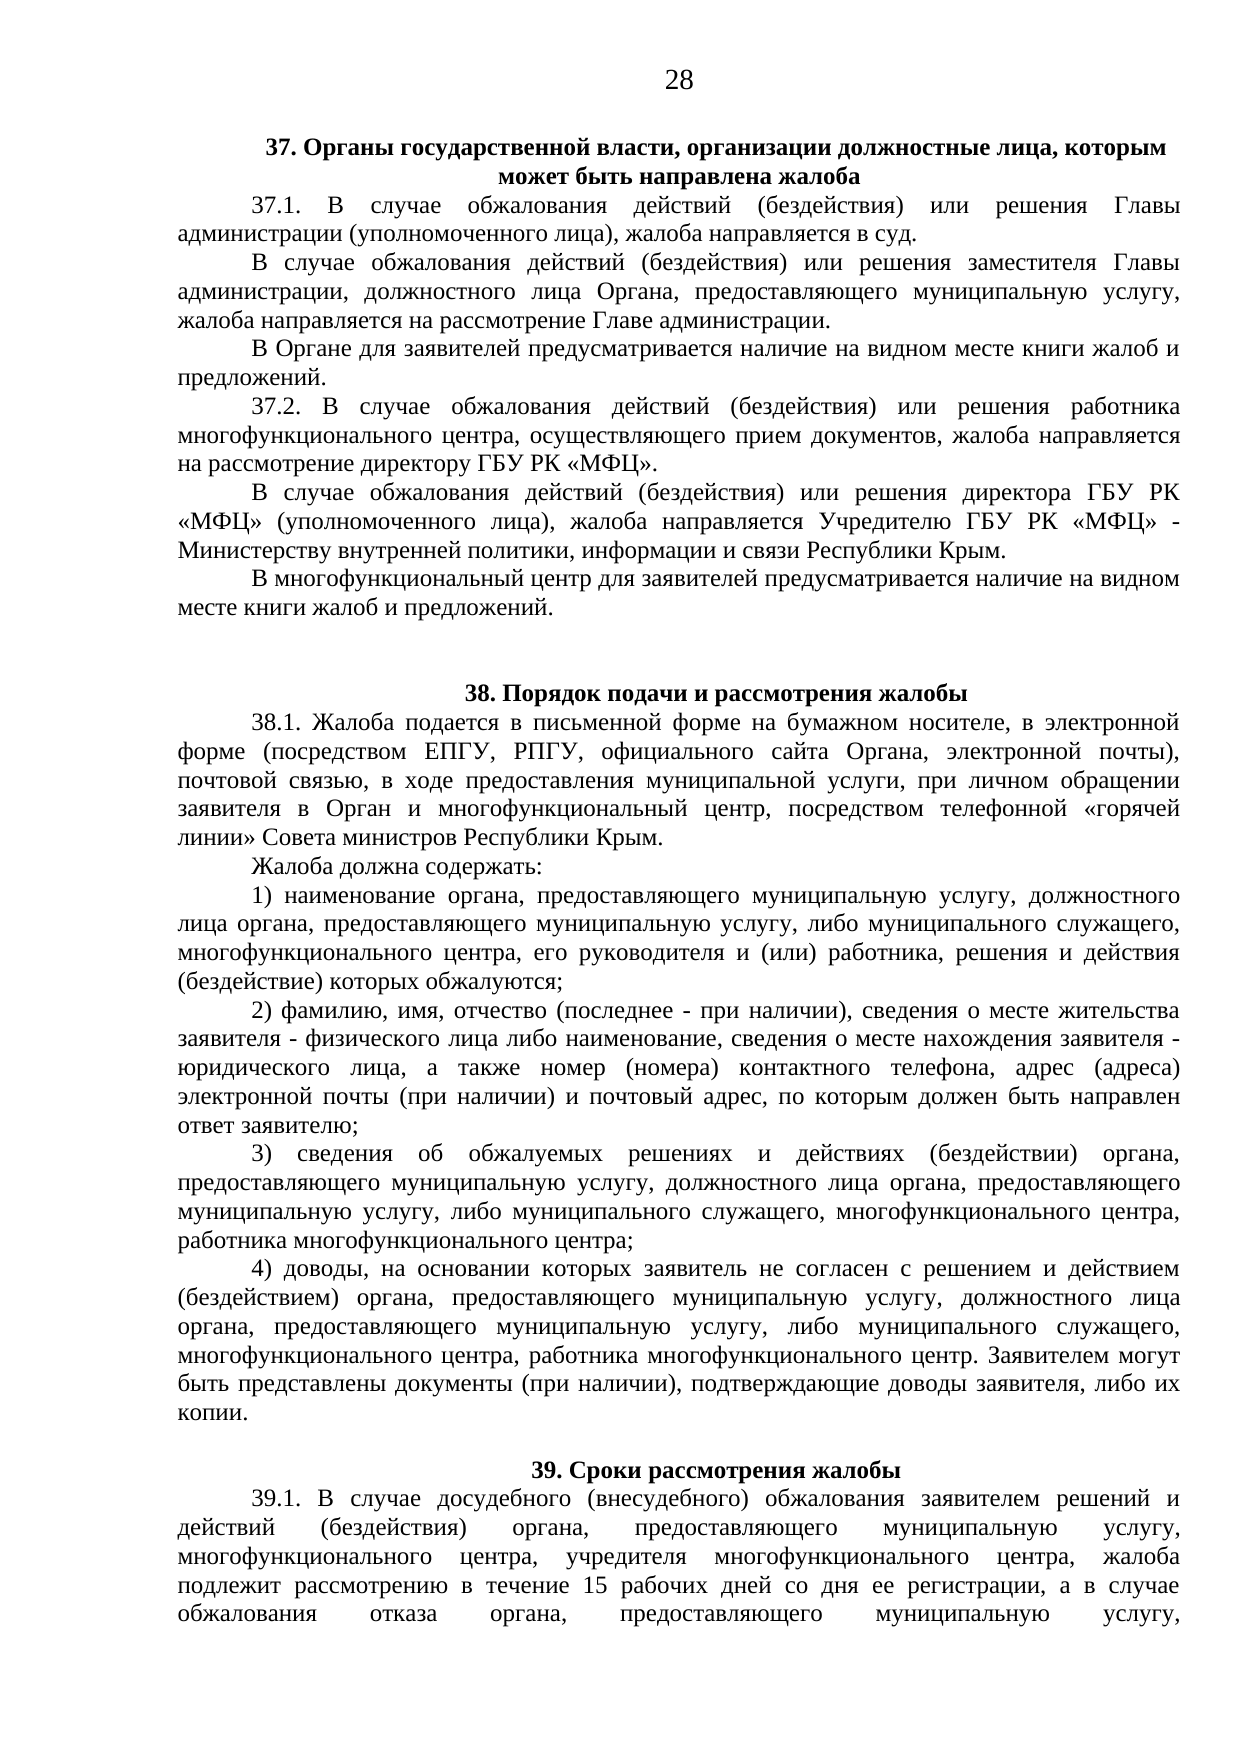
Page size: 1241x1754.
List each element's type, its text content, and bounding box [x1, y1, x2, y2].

text В Органе для заявителей предусматривается наличие на видном месте книги жалоб и предложений. [177, 333, 1181, 391]
text 37.2. В случае обжалования действий (бездействия) или решения работника многофункционального центра, осуществляющего прием документов, жалоба направляется на рассмотрение директору ГБУ РК «МФЦ». [177, 391, 1181, 477]
text 2) фамилию, имя, отчество (последнее - при наличии), сведения о месте жительства заявителя - физического лица либо наименование, сведения о месте нахождения заявителя - юридического лица, а также номер (номера) контактного телефона, адрес (адреса) электронной почты (при наличии) и почтовый адрес, по которым должен быть направлен ответ заявителю; [177, 995, 1181, 1138]
text Жалоба должна содержать: [177, 851, 1181, 880]
text 38. Порядок подачи и рассмотрения жалобы [177, 678, 1181, 707]
text 39. Сроки рассмотрения жалобы [177, 1455, 1181, 1483]
text В многофункциональный центр для заявителей предусматривается наличие на видном месте книги жалоб и предложений. [177, 563, 1181, 621]
text В случае обжалования действий (бездействия) или решения директора ГБУ РК «МФЦ» (уполномоченного лица), жалоба направляется Учредителю ГБУ РК «МФЦ» - Министерству внутренней политики, информации и связи Республики Крым. [177, 477, 1181, 563]
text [177, 1483, 1181, 1627]
text 3) сведения об обжалуемых решениях и действиях (бездействии) органа, предоставляющего муниципальную услугу, должностного лица органа, предоставляющего муниципальную услугу, либо муниципального служащего, многофункционального центра, работника многофункционального центра; [177, 1138, 1181, 1253]
text В случае обжалования действий (бездействия) или решения заместителя Главы администрации, должностного лица Органа, предоставляющего муниципальную услугу, жалоба направляется на рассмотрение Главе администрации. [177, 247, 1181, 333]
text 37.1. В случае обжалования действий (бездействия) или решения Главы администрации (уполномоченного лица), жалоба направляется в суд. [177, 190, 1181, 247]
text 37. Органы государственной власти, организации должностные лица, которым может быть направлена жалоба [177, 132, 1181, 190]
text 1) наименование органа, предоставляющего муниципальную услугу, должностного лица органа, предоставляющего муниципальную услугу, либо муниципального служащего, многофункционального центра, его руководителя и (или) работника, решения и действия (бездействие) которых обжалуются; [177, 880, 1181, 995]
text 4) доводы, на основании которых заявитель не согласен с решением и действием (бездействием) органа, предоставляющего муниципальную услугу, должностного лица органа, предоставляющего муниципальную услугу, либо муниципального служащего, многофункционального центра, работника многофункционального центр. Заявителем могут быть представлены документы (при наличии), подтверждающие доводы заявителя, либо их копии. [177, 1253, 1181, 1426]
text 38.1. Жалоба подается в письменной форме на бумажном носителе, в электронной форме (посредством ЕПГУ, РПГУ, официального сайта Органа, электронной почты), почтовой связью, в ходе предоставления муниципальной услуги, при личном обращении заявителя в Орган и многофункциональный центр, посредством телефонной «горячей линии» Совета министров Республики Крым. [177, 707, 1181, 851]
